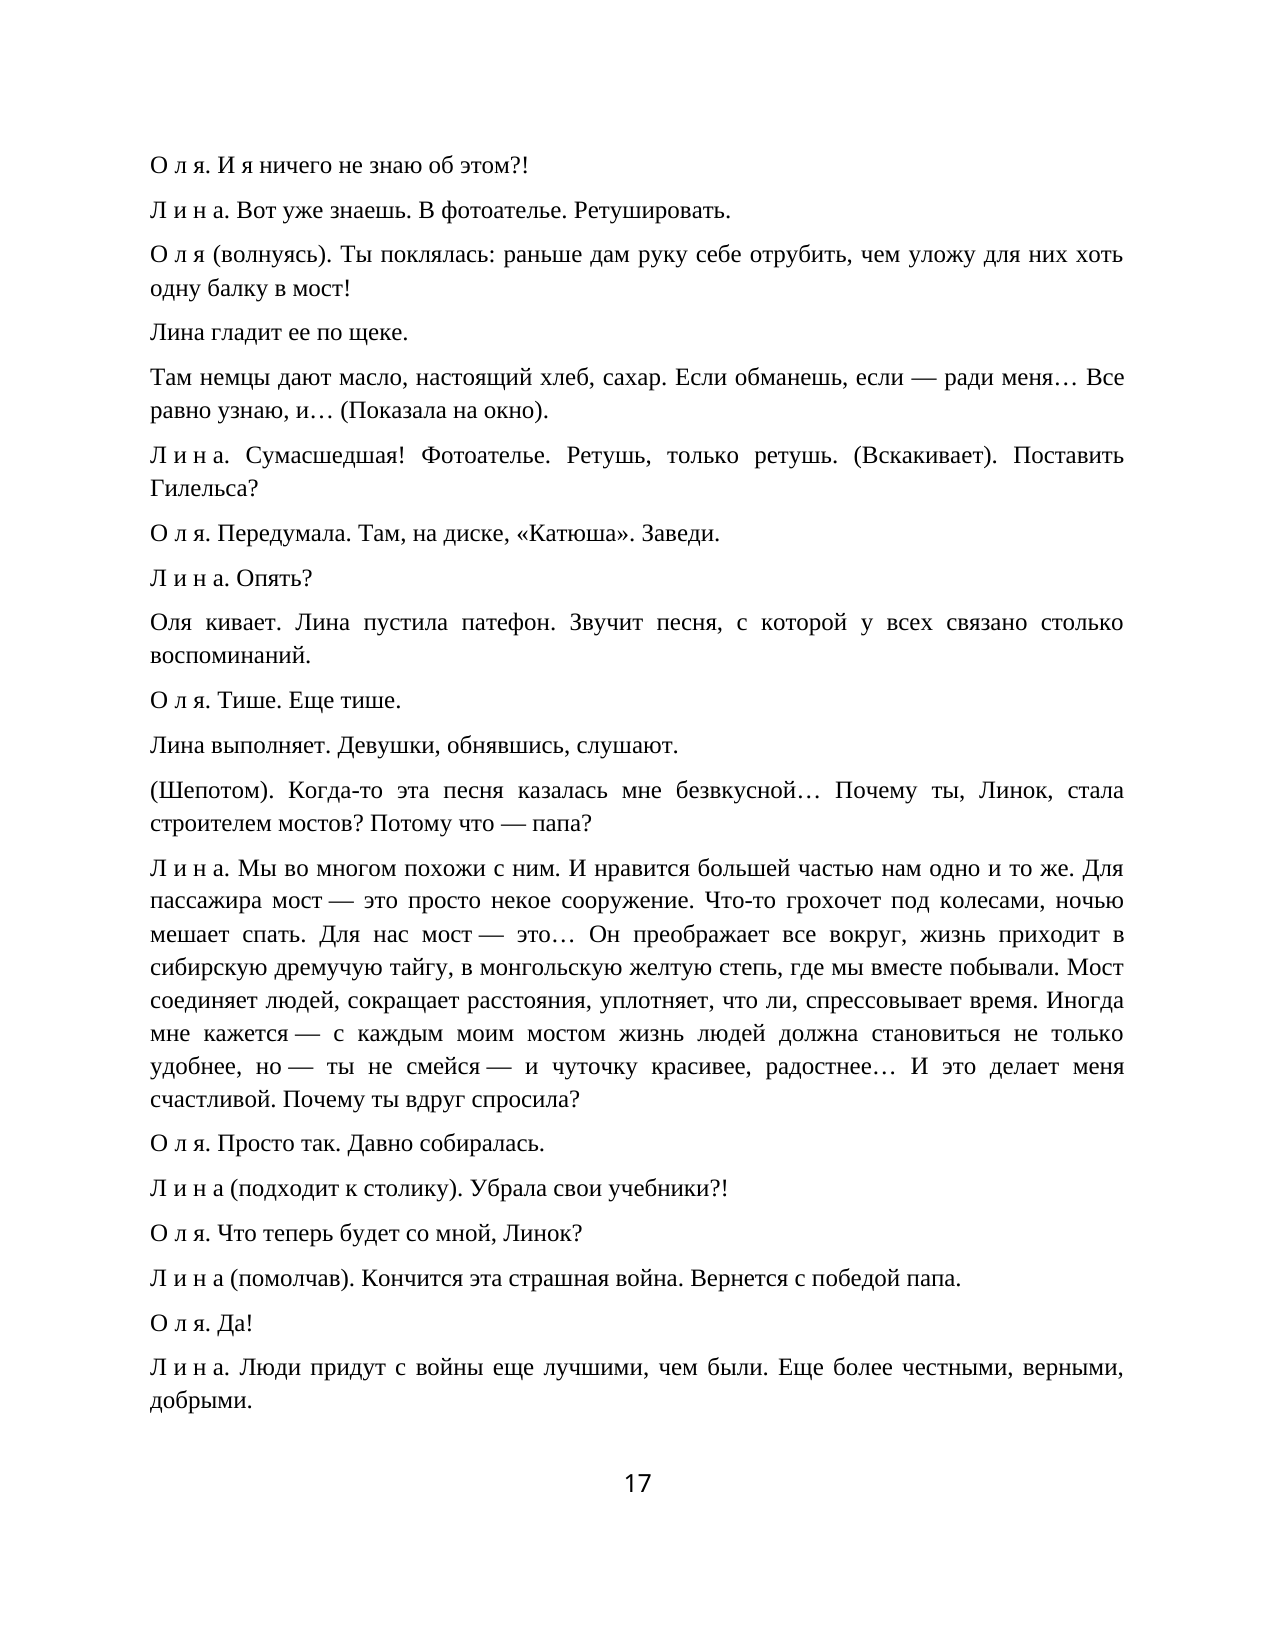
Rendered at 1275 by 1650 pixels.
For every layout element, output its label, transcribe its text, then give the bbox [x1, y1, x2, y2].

text О л я. Просто так. Давно собиралась. [150, 1128, 1125, 1157]
text О л я (волнуясь). Ты поклялась: раньше дам руку себе отрубить, чем уложу для них хоть одну балку в мост! [150, 239, 1125, 301]
text Л и н а. Сумасшедшая! Фотоателье. Ретушь, только ретушь. (Вскакивает). Поставить Гилельса? [150, 440, 1125, 502]
text Л и н а. Мы во многом похожи с ним. И нравится большей частью нам одно и то же. Для пассажира мост — это просто некое сооружение. Что-то грохочет под колесами, ночью мешает спать. Для нас мост — это… Он преображает все вокруг, жизнь приходит в сибирскую дремучую тайгу, в монгольскую желтую степь, где мы вместе побывали. Мост соединяет людей, сокращает расстояния, уплотняет, что ли, спрессовывает время. Иногда мне кажется — с каждым моим мостом жизнь людей должна становиться не только удобнее, но — ты не смейся — и чуточку красивее, радостнее… И это делает меня счастливой. Почему ты вдруг спросила? [150, 853, 1125, 1112]
text Л и н а. Вот уже знаешь. В фотоателье. Ретушировать. [150, 195, 1125, 223]
text Л и н а. Люди придут с войны еще лучшими, чем были. Еще более честными, верными, добрыми. [150, 1352, 1125, 1414]
text О л я. Передумала. Там, на диске, «Катюша». Заведи. [150, 518, 1125, 547]
text Лина гладит ее по щеке. [150, 317, 1125, 346]
text О л я. Тише. Еще тише. [150, 685, 1125, 714]
text Л и н а (подходит к столику). Убрала свои учебники?! [150, 1173, 1125, 1202]
text Л и н а. Опять? [150, 563, 1125, 591]
text Л и н а (помолчав). Кончится эта страшная война. Вернется с победой папа. [150, 1263, 1125, 1292]
text О л я. И я ничего не знаю об этом?! [150, 150, 1125, 179]
text Там немцы дают масло, настоящий хлеб, сахар. Если обманешь, если — ради меня… Все равно узнаю, и… (Показала на окно). [150, 362, 1125, 424]
text О л я. Да! [150, 1308, 1125, 1336]
text Оля кивает. Лина пустила патефон. Звучит песня, с которой у всех связано столько воспоминаний. [150, 607, 1125, 669]
text О л я. Что теперь будет со мной, Линок? [150, 1218, 1125, 1247]
text Лина выполняет. Девушки, обнявшись, слушают. [150, 730, 1125, 759]
text (Шепотом). Когда-то эта песня казалась мне безвкусной… Почему ты, Линок, стала строителем мостов? Потому что — папа? [150, 775, 1125, 837]
